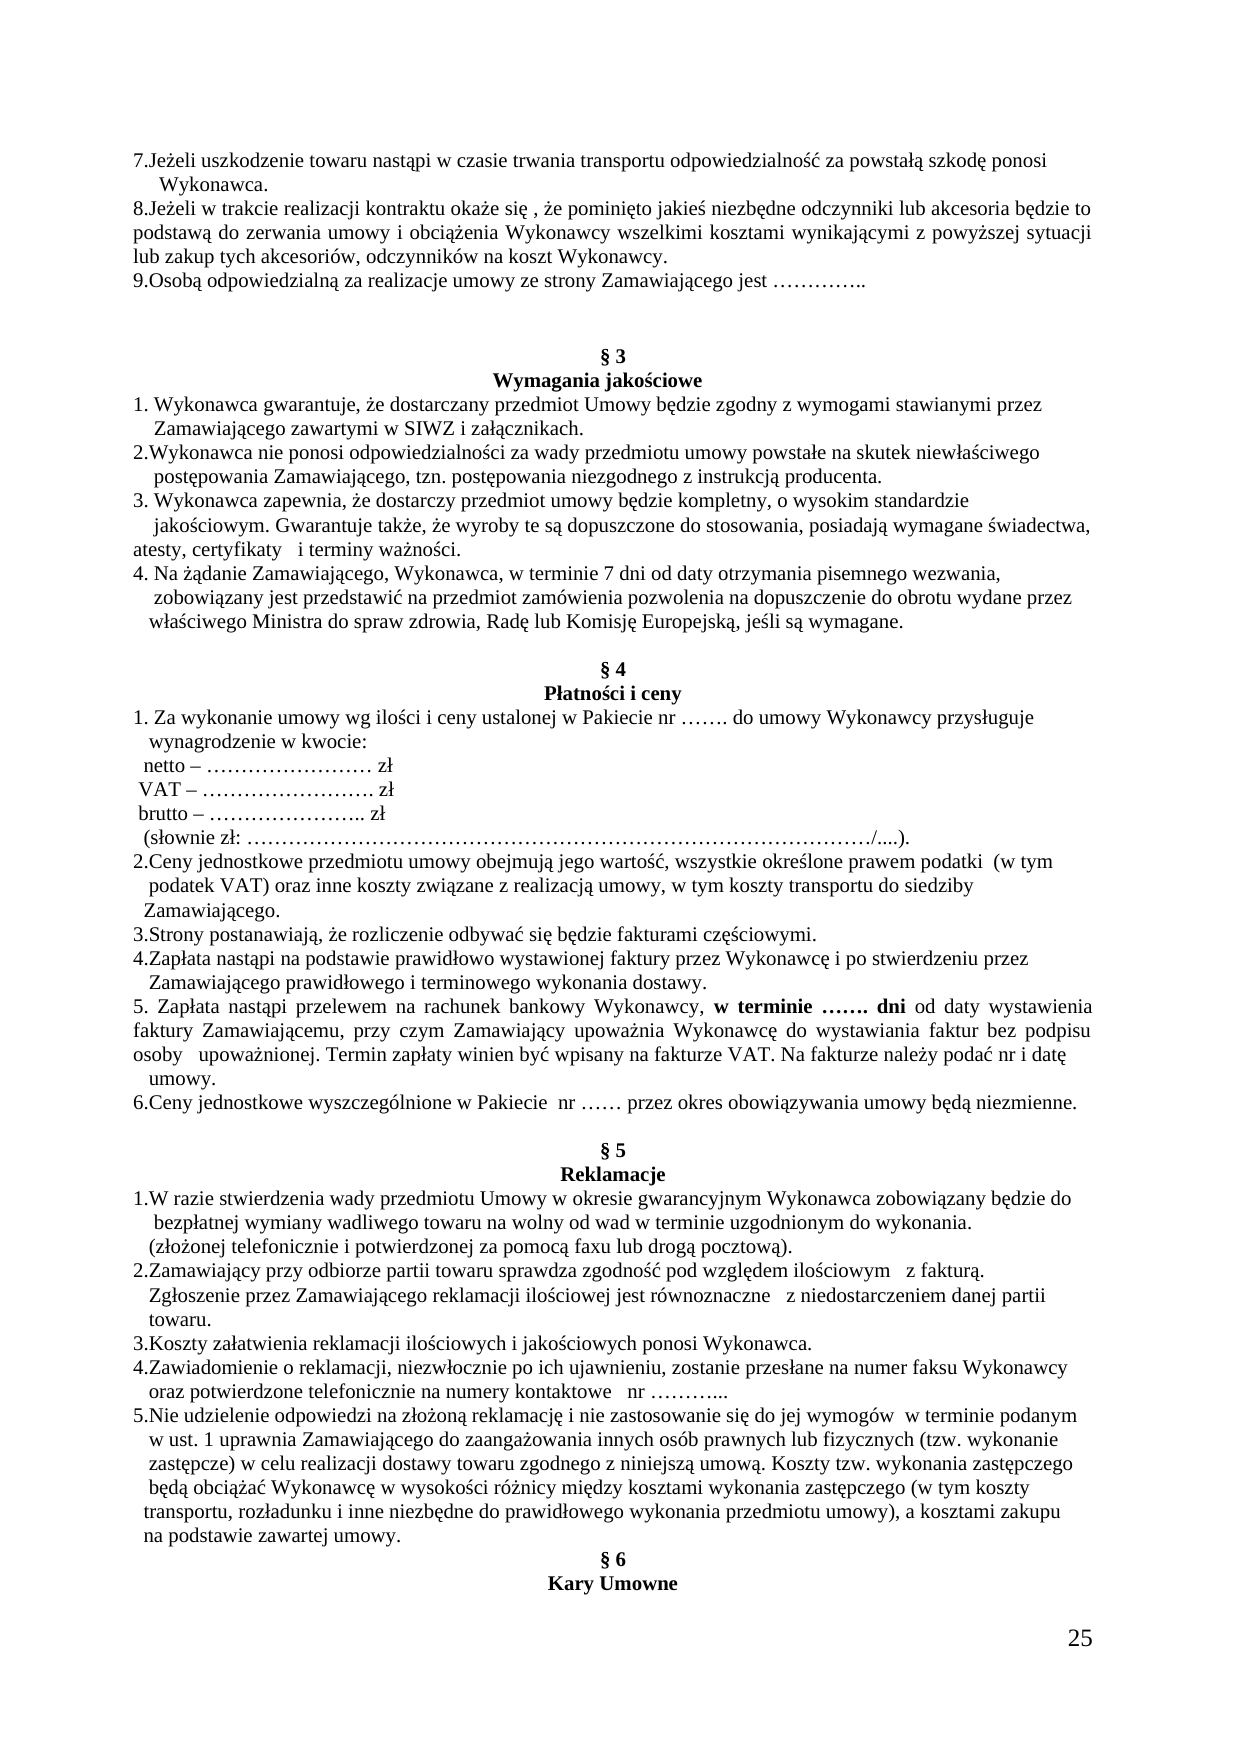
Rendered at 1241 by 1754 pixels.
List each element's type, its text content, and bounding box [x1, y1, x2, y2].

text 1. Wykonawca gwarantuje, że dostarczany przedmiot Umowy będzie zgodny z wymogami stawianymi przez [133, 392, 1093, 416]
text na podstawie zawartej umowy. [133, 1523, 1093, 1547]
text w ust. 1 uprawnia Zamawiającego do zaangażowania innych osób prawnych lub fizycznych (tzw. wykonanie [133, 1427, 1093, 1451]
text 2.Ceny jednostkowe przedmiotu umowy obejmują jego wartość, wszystkie określone prawem podatki (w tym [133, 849, 1093, 873]
text VAT – ……………………. zł [133, 777, 1093, 801]
text brutto – ………………….. zł [133, 801, 1093, 825]
text § 3 [133, 344, 1093, 368]
text jakościowym. Gwarantuje także, że wyroby te są dopuszczone do stosowania, posiadają wymagane świadectwa, atesty, certyfikaty i terminy ważności. [133, 512, 1093, 561]
text transportu, rozładunku i inne niezbędne do prawidłowego wykonania przedmiotu umowy), a kosztami zakupu [133, 1499, 1093, 1523]
text Kary Umowne [133, 1571, 1093, 1595]
text Zamawiającego. [133, 897, 1093, 922]
text Wymagania jakościowe [133, 368, 1093, 392]
text oraz potwierdzone telefonicznie na numery kontaktowe nr ………... [133, 1379, 1093, 1403]
text Reklamacje [133, 1162, 1093, 1186]
text Wykonawca. [133, 172, 1093, 196]
text 5. Zapłata nastąpi przelewem na rachunek bankowy Wykonawcy, w terminie ……. dni od daty wystawienia faktury Zamawiającemu, przy czym Zamawiający upoważnia Wykonawcę do wystawiania faktur bez podpisu osoby upoważnionej. Termin zapłaty winien być wpisany na fakturze VAT. Na fakturze należy podać nr i datę [133, 994, 1093, 1066]
text § 4 [133, 657, 1093, 681]
text 2.Wykonawca nie ponosi odpowiedzialności za wady przedmiotu umowy powstałe na skutek niewłaściwego [133, 440, 1093, 464]
text 4.Zawiadomienie o reklamacji, niezwłocznie po ich ujawnieniu, zostanie przesłane na numer faksu Wykonawcy [133, 1355, 1093, 1379]
text 9.Osobą odpowiedzialną za realizacje umowy ze strony Zamawiającego jest ………….. [133, 268, 1093, 292]
text zobowiązany jest przedstawić na przedmiot zamówienia pozwolenia na dopuszczenie do obrotu wydane przez [133, 585, 1093, 609]
text będą obciążać Wykonawcę w wysokości różnicy między kosztami wykonania zastępczego (w tym koszty [133, 1475, 1093, 1499]
text Płatności i ceny [133, 681, 1093, 705]
text zastępcze) w celu realizacji dostawy towaru zgodnego z niniejszą umową. Koszty tzw. wykonania zastępczego [133, 1451, 1093, 1475]
text Zamawiającego zawartymi w SIWZ i załącznikach. [133, 416, 1093, 440]
text 8.Jeżeli w trakcie realizacji kontraktu okaże się , że pominięto jakieś niezbędne odczynniki lub akcesoria będzie to podstawą do zerwania umowy i obciążenia Wykonawcy wszelkimi kosztami wynikającymi z powyższej sytuacji lub zakup tych akcesoriów, odczynników na koszt Wykonawcy. [133, 196, 1093, 268]
text Zgłoszenie przez Zamawiającego reklamacji ilościowej jest równoznaczne z niedostarczeniem danej partii [133, 1282, 1093, 1307]
text 1.W razie stwierdzenia wady przedmiotu Umowy w okresie gwarancyjnym Wykonawca zobowiązany będzie do [133, 1186, 1093, 1210]
text podatek VAT) oraz inne koszty związane z realizacją umowy, w tym koszty transportu do siedziby [133, 873, 1093, 897]
text § 6 [133, 1547, 1093, 1571]
text 1. Za wykonanie umowy wg ilości i ceny ustalonej w Pakiecie nr ……. do umowy Wykonawcy przysługuje [133, 705, 1093, 729]
text 5.Nie udzielenie odpowiedzi na złożoną reklamację i nie zastosowanie się do jej wymogów w terminie podanym [133, 1403, 1093, 1427]
text 3.Strony postanawiają, że rozliczenie odbywać się będzie fakturami częściowymi. [133, 922, 1093, 946]
text bezpłatnej wymiany wadliwego towaru na wolny od wad w terminie uzgodnionym do wykonania. [133, 1210, 1093, 1234]
text 4.Zapłata nastąpi na podstawie prawidłowo wystawionej faktury przez Wykonawcę i po stwierdzeniu przez [133, 946, 1093, 970]
text towaru. [133, 1307, 1093, 1331]
text 3. Wykonawca zapewnia, że dostarczy przedmiot umowy będzie kompletny, o wysokim standardzie [133, 488, 1093, 512]
text 3.Koszty załatwienia reklamacji ilościowych i jakościowych ponosi Wykonawca. [133, 1331, 1093, 1355]
text (złożonej telefonicznie i potwierdzonej za pomocą faxu lub drogą pocztową). [133, 1234, 1093, 1258]
text § 5 [133, 1138, 1093, 1162]
text 4. Na żądanie Zamawiającego, Wykonawca, w terminie 7 dni od daty otrzymania pisemnego wezwania, [133, 561, 1093, 585]
text netto – …………………… zł [133, 753, 1093, 777]
text Zamawiającego prawidłowego i terminowego wykonania dostawy. [133, 970, 1093, 994]
text (słownie zł: ………………………………………………………………………………/....). [133, 825, 1093, 849]
text postępowania Zamawiającego, tzn. postępowania niezgodnego z instrukcją producenta. [133, 464, 1093, 488]
text 6.Ceny jednostkowe wyszczególnione w Pakiecie nr …… przez okres obowiązywania umowy będą niezmienne. [133, 1090, 1093, 1114]
text 7.Jeżeli uszkodzenie towaru nastąpi w czasie trwania transportu odpowiedzialność za powstałą szkodę ponosi [133, 148, 1093, 172]
text wynagrodzenie w kwocie: [133, 729, 1093, 753]
text właściwego Ministra do spraw zdrowia, Radę lub Komisję Europejską, jeśli są wymagane. [133, 609, 1093, 633]
text umowy. [133, 1066, 1093, 1090]
text 2.Zamawiający przy odbiorze partii towaru sprawdza zgodność pod względem ilościowym z fakturą. [133, 1258, 1093, 1282]
